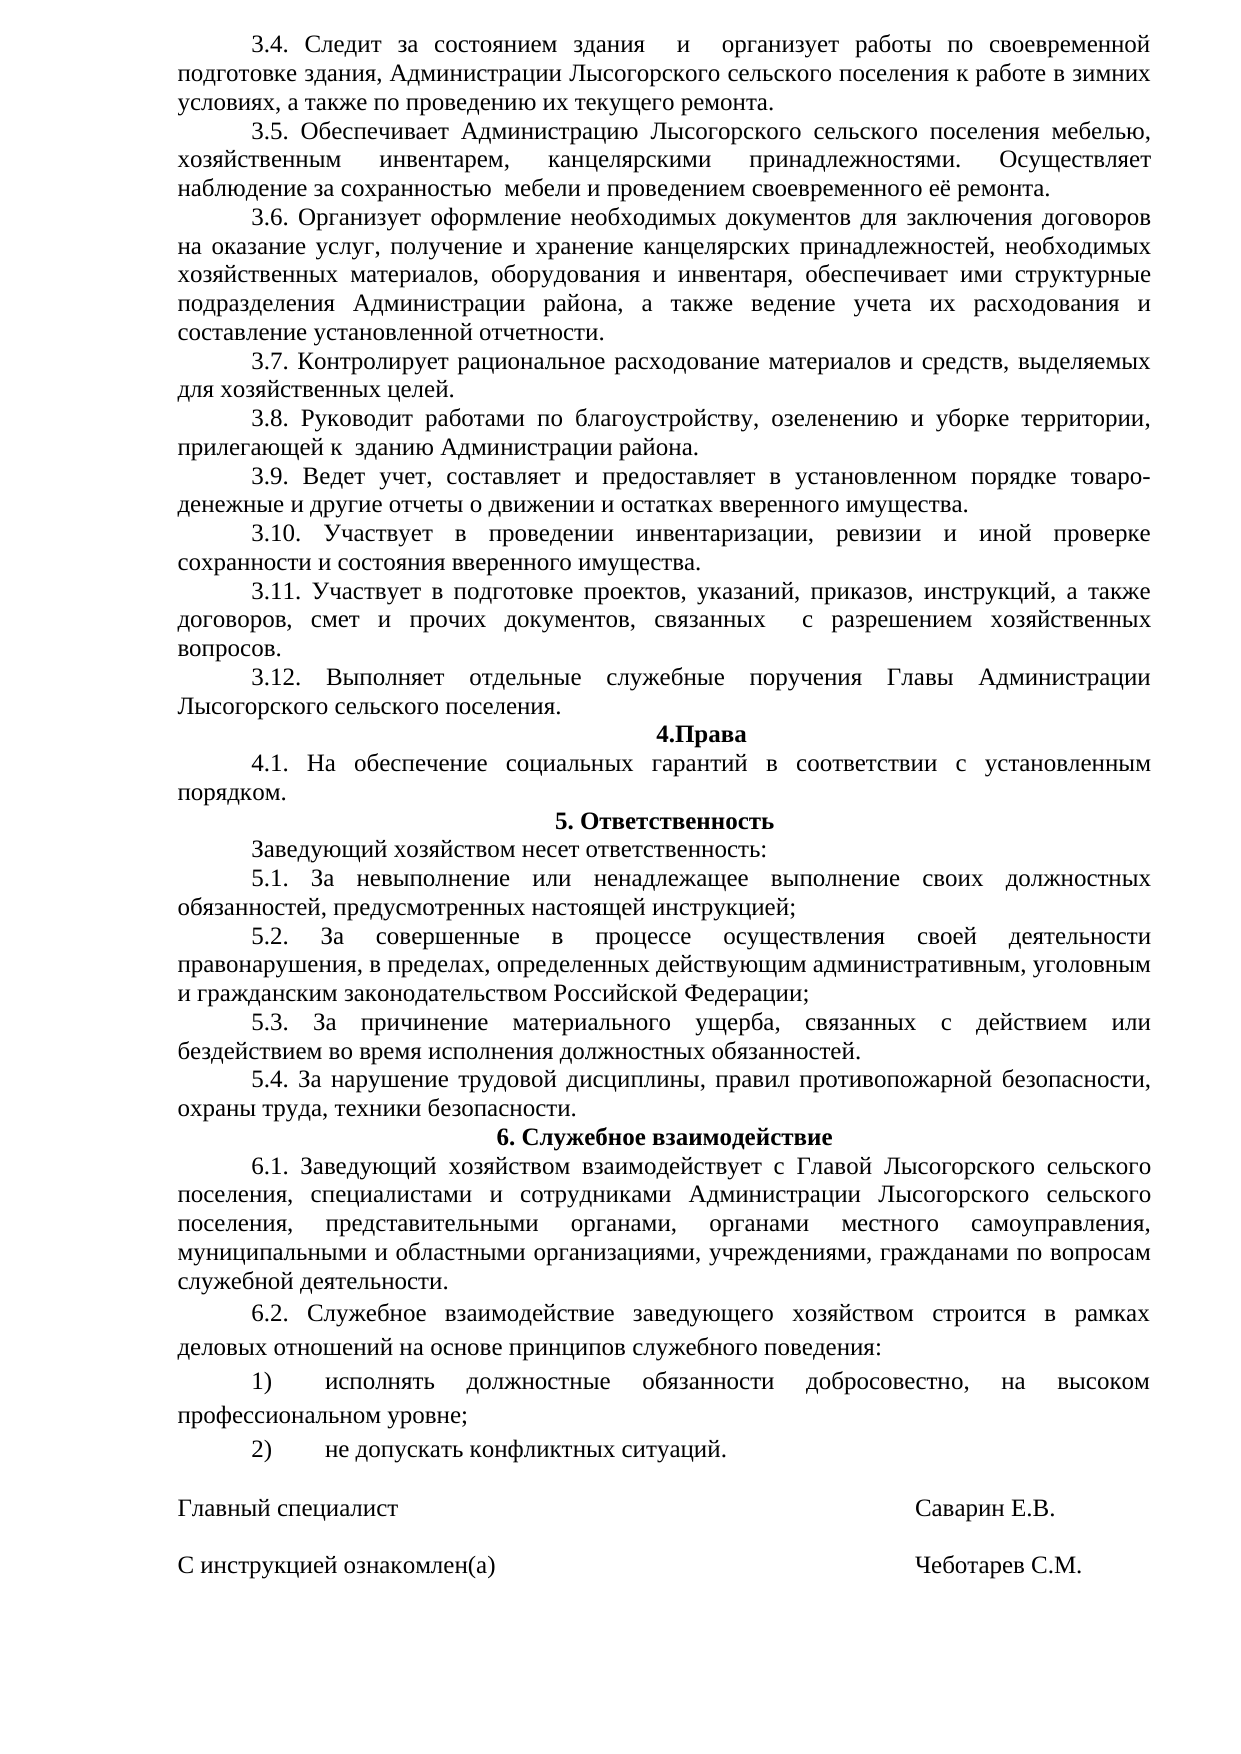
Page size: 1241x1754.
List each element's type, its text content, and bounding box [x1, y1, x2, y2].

text 3.12. Выполняет отдельные служебные поручения Главы Администрации Лысогорского сельского поселения. [177, 662, 1152, 719]
text Заведующий хозяйством несет ответственность: [177, 834, 1152, 863]
text 1) исполнять должностные обязанности добросовестно, на высоком профессиональном уровне; [177, 1363, 1151, 1430]
text 6. Служебное взаимодействие [177, 1122, 1152, 1151]
text 3.11. Участвует в подготовке проектов, указаний, приказов, инструкций, а также договоров, смет и прочих документов, связанных с разрешением хозяйственных вопросов. [177, 576, 1152, 662]
text 6.2. Служебное взаимодействие заведующего хозяйством строится в рамках деловых отношений на основе принципов служебного поведения: [177, 1295, 1151, 1362]
text Главный специалист Саварин Е.В. [177, 1493, 1152, 1521]
text 4.Права [177, 719, 1152, 748]
text 3.4. Следит за состоянием здания и организует работы по своевременной подготовке здания, Администрации Лысогорского сельского поселения к работе в зимних условиях, а также по проведению их текущего ремонта. [177, 29, 1152, 116]
text 5.3. За причинение материального ущерба, связанных с действием или бездействием во время исполнения должностных обязанностей. [177, 1007, 1152, 1064]
text 3.9. Ведет учет, составляет и предоставляет в установленном порядке товаро-денежные и другие отчеты о движении и остатках вверенного имущества. [177, 461, 1152, 518]
text 3.5. Обеспечивает Администрацию Лысогорского сельского поселения мебелью, хозяйственным инвентарем, канцелярскими принадлежностями. Осуществляет наблюдение за сохранностью мебели и проведением своевременного её ремонта. [177, 116, 1152, 202]
text 3.8. Руководит работами по благоустройству, озеленению и уборке территории, прилегающей к зданию Администрации района. [177, 403, 1152, 461]
text 4.1. На обеспечение социальных гарантий в соответствии с установленным порядком. [177, 748, 1152, 806]
text С инструкцией ознакомлен(а) Чеботарев С.М. [177, 1550, 1152, 1579]
text 5.4. За нарушение трудовой дисциплины, правил противопожарной безопасности, охраны труда, техники безопасности. [177, 1064, 1152, 1122]
text 6.1. Заведующий хозяйством взаимодействует с Главой Лысогорского сельского поселения, специалистами и сотрудниками Администрации Лысогорского сельского поселения, представительными органами, органами местного самоуправления, муниципальными и областными организациями, учреждениями, гражданами по вопросам служебной деятельности. [177, 1151, 1152, 1294]
text 2) не допускать конфликтных ситуаций. [177, 1430, 1151, 1464]
text 5.2. За совершенные в процессе осуществления своей деятельности правонарушения, в пределах, определенных действующим административным, уголовным и гражданским законодательством Российской Федерации; [177, 921, 1152, 1007]
text 5.1. За невыполнение или ненадлежащее выполнение своих должностных обязанностей, предусмотренных настоящей инструкцией; [177, 863, 1152, 921]
text 3.10. Участвует в проведении инвентаризации, ревизии и иной проверке сохранности и состояния вверенного имущества. [177, 518, 1152, 576]
text 3.7. Контролирует рациональное расходование материалов и средств, выделяемых для хозяйственных целей. [177, 346, 1152, 403]
text 5. Ответственность [177, 806, 1152, 834]
text 3.6. Организует оформление необходимых документов для заключения договоров на оказание услуг, получение и хранение канцелярских принадлежностей, необходимых хозяйственных материалов, оборудования и инвентаря, обеспечивает ими структурные подразделения Администрации района, а также ведение учета их расходования и составление установленной отчетности. [177, 202, 1152, 346]
